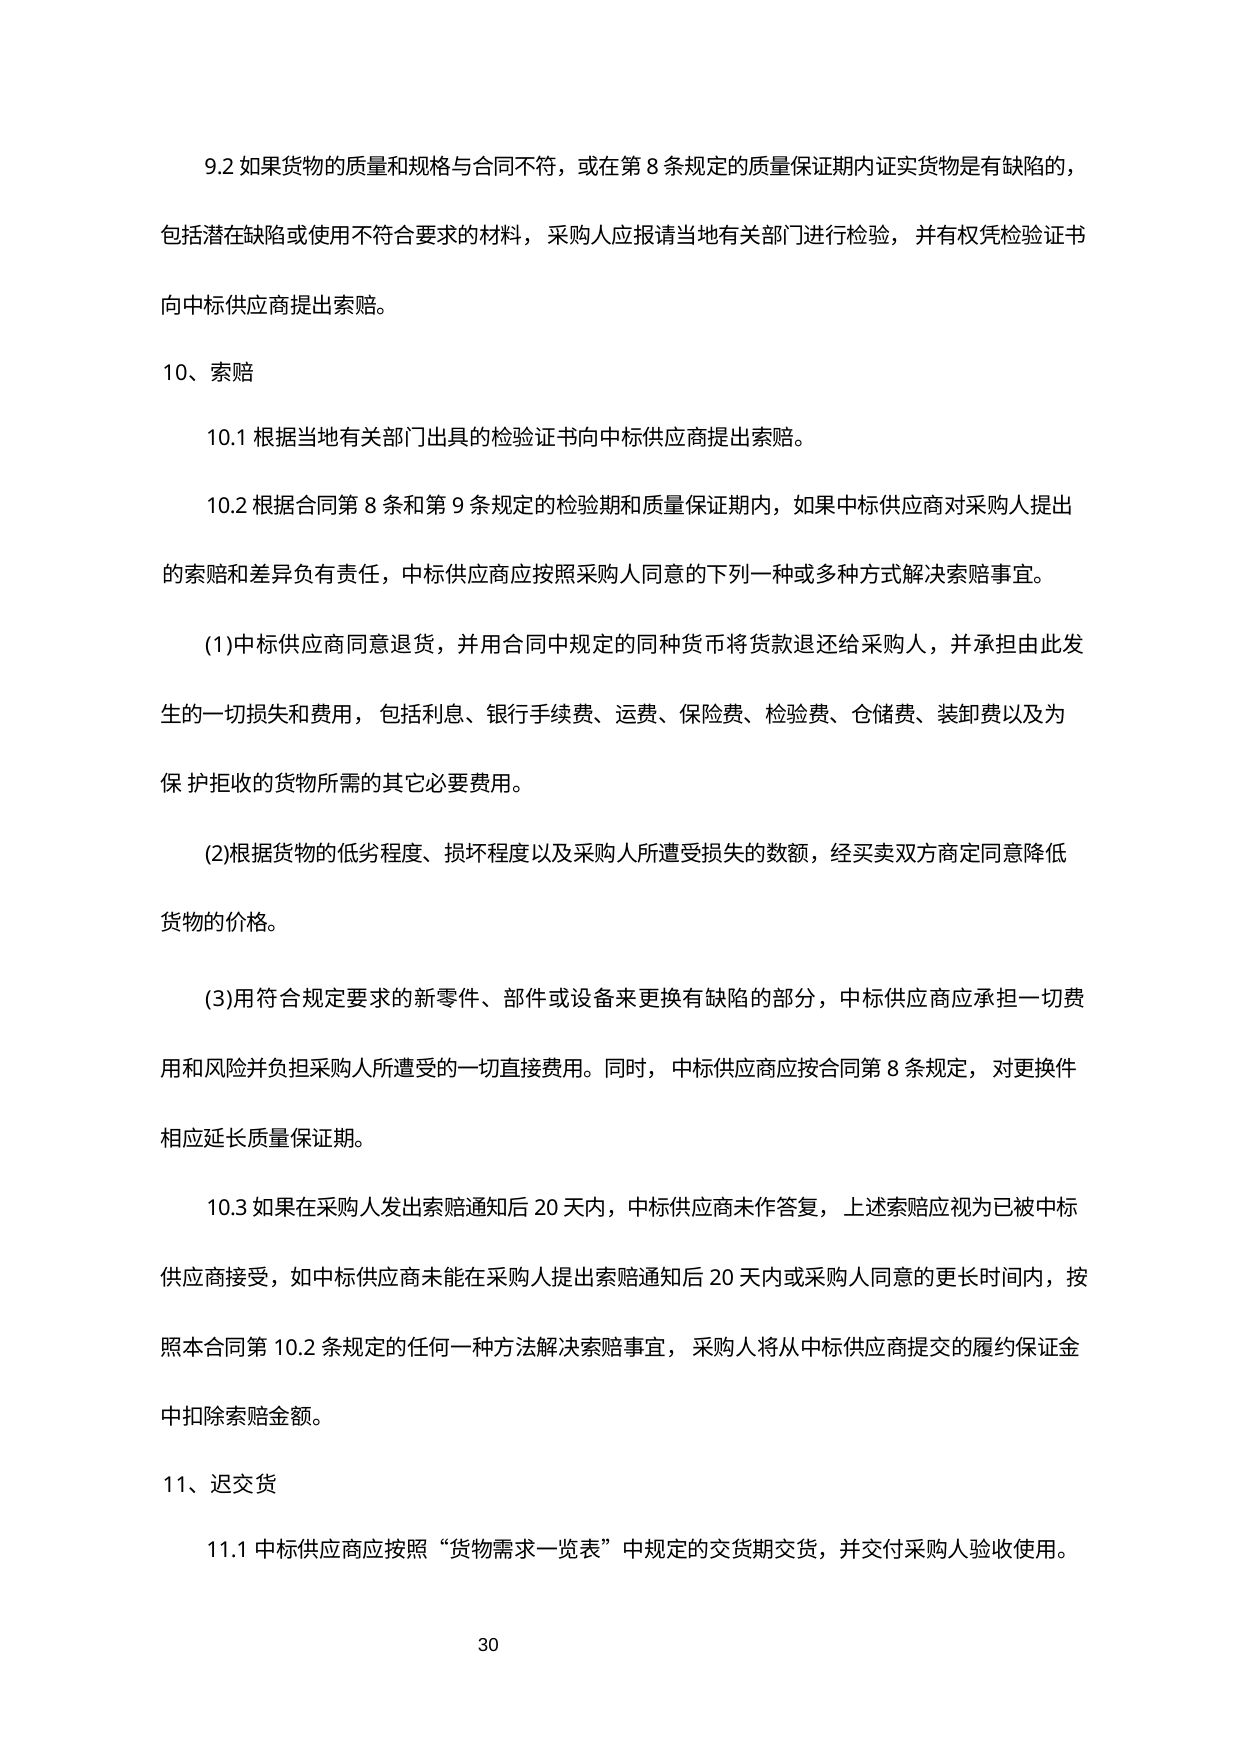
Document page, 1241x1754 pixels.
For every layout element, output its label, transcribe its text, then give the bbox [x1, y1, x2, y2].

text (2)根据货物的低劣程度、损坏程度以及采购人所遭受损失的数额，经买卖双方商定同意降低货物的价格。 [160, 836, 1086, 937]
text 11、迟交货 [162, 1469, 1095, 1498]
text 10.3 如果在采购人发出索赔通知后 20 天内，中标供应商未作答复， 上述索赔应视为已被中标 供应商接受，如中标供应商未能在采购人提出索赔通知后 20 天内或采购人同意的更长时间内，按 照本合同第 10.2 条规定的任何一种方法解决索赔事宜， 采购人将从中标供应商提交的履约保证金 中扣除索赔金额。 [161, 1190, 1088, 1431]
text 10、索赔 [162, 357, 1095, 386]
text (3)用符合规定要求的新零件、部件或设备来更换有缺陷的部分，中标供应商应承担一切费 用和风险并负担采购人所遭受的一切直接费用。同时， 中标供应商应按合同第 8 条规定， 对更换件 相应延长质量保证期。 [161, 981, 1086, 1152]
text 9.2 如果货物的质量和规格与合同不符，或在第 8 条规定的质量保证期内证实货物是有缺陷的， 包括潜在缺陷或使用不符合要求的材料， 采购人应报请当地有关部门进行检验， 并有权凭检验证书 向中标供应商提出索赔。 [160, 149, 1094, 319]
text (1)中标供应商同意退货，并用合同中规定的同种货币将货款退还给采购人，并承担由此发 生的一切损失和费用， 包括利息、银行手续费、运费、保险费、检验费、仓储费、装卸费以及为保 护拒收的货物所需的其它必要费用。 [160, 627, 1086, 798]
text 11.1 中标供应商应按照“货物需求一览表”中规定的交货期交货，并交付采购人验收使用。 [206, 1534, 1095, 1563]
text 10.2 根据合同第 8 条和第 9 条规定的检验期和质量保证期内，如果中标供应商对采购人提出 的索赔和差异负有责任，中标供应商应按照采购人同意的下列一种或多种方式解决索赔事宜。 [162, 488, 1089, 589]
text 10.1 根据当地有关部门出具的检验证书向中标供应商提出索赔。 [206, 422, 1095, 451]
